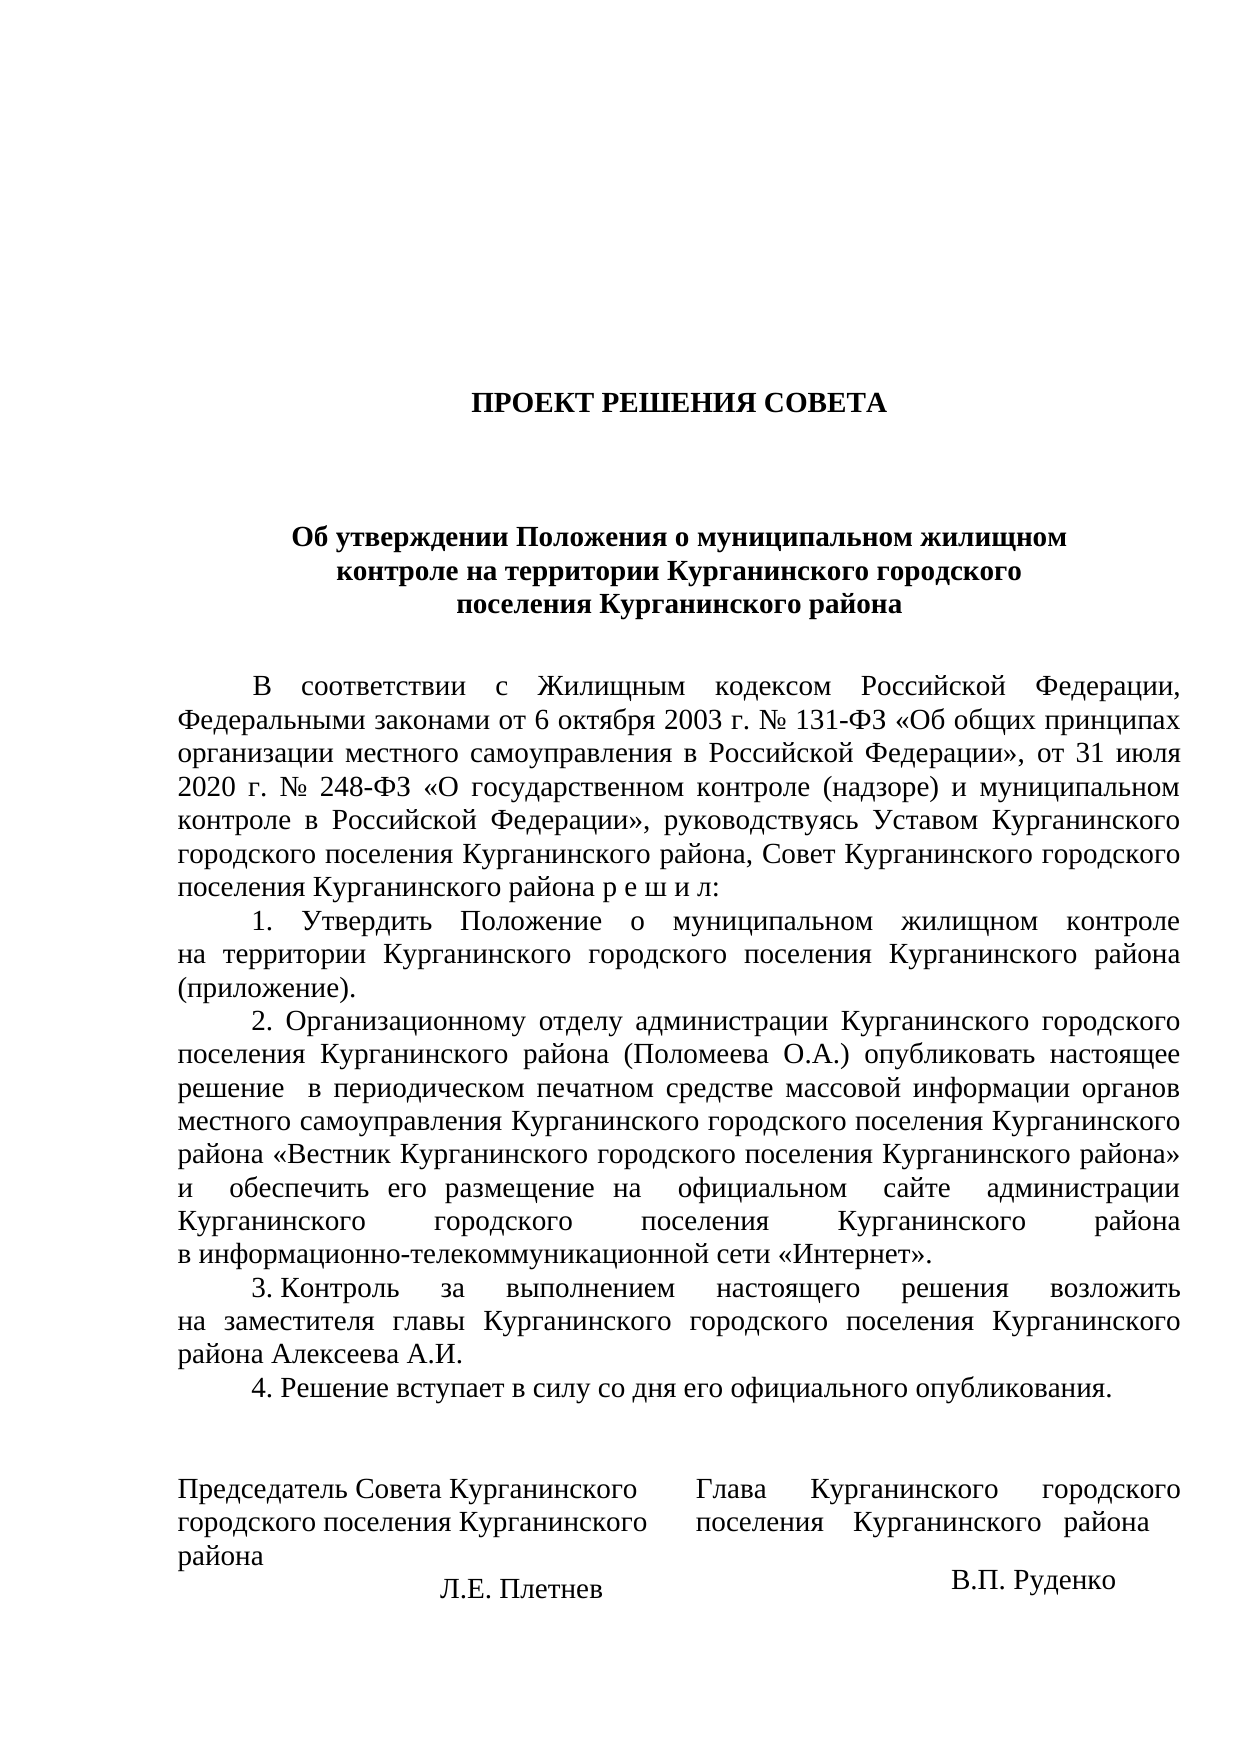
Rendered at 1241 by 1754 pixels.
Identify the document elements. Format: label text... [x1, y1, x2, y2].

text Об утверждении Положения о муниципальном жилищном [177, 519, 1181, 553]
text ПРОЕКТ РЕШЕНИЯ СОВЕТА [177, 385, 1181, 419]
text 1. Утвердить Положение о муниципальном жилищном контроле на территории Курганинского городского поселения Курганинского района (приложение). [177, 903, 1181, 1004]
text 3. Контроль за выполнением настоящего решения возложить на заместителя главы Курганинского городского поселения Курганинского района Алексеева А.И. [177, 1270, 1181, 1370]
text поселения Курганинского района [177, 587, 1181, 620]
table_header Глава Курганинского городского поселения Курганинского района В.П. Руденко [684, 1437, 1192, 1629]
text 2. Организационному отделу администрации Курганинского городского поселения Курганинского района (Поломеева О.А.) опубликовать настоящее решение в периодическом печатном средстве массовой информации органов местного самоуправления Курганинского городского поселения Курганинского района «Вестник Курганинского городского поселения Курганинского района» и обеспечить его размещение на официальном сайте администрации Курганинского городского поселения Курганинского района в информационно-телекоммуникационной сети «Интернет». [177, 1004, 1181, 1270]
text В соответствии с Жилищным кодексом Российской Федерации, Федеральными законами от 6 октября 2003 г. № 131-ФЗ «Об общих принципах организации местного самоуправления в Российской Федерации», от 31 июля 2020 г. № 248-ФЗ «О государственном контроле (надзоре) и муниципальном контроле в Российской Федерации», руководствуясь Уставом Курганинского городского поселения Курганинского района, Совет Курганинского городского поселения Курганинского района р е ш и л: [177, 668, 1181, 903]
text контроле на территории Курганинского городского [177, 553, 1181, 587]
table_header Председатель Совета Курганинского городского поселения Курганинского района Л.Е. Плетнев [166, 1437, 684, 1629]
text 4. Решение вступает в силу со дня его официального опубликования. [177, 1370, 1181, 1404]
